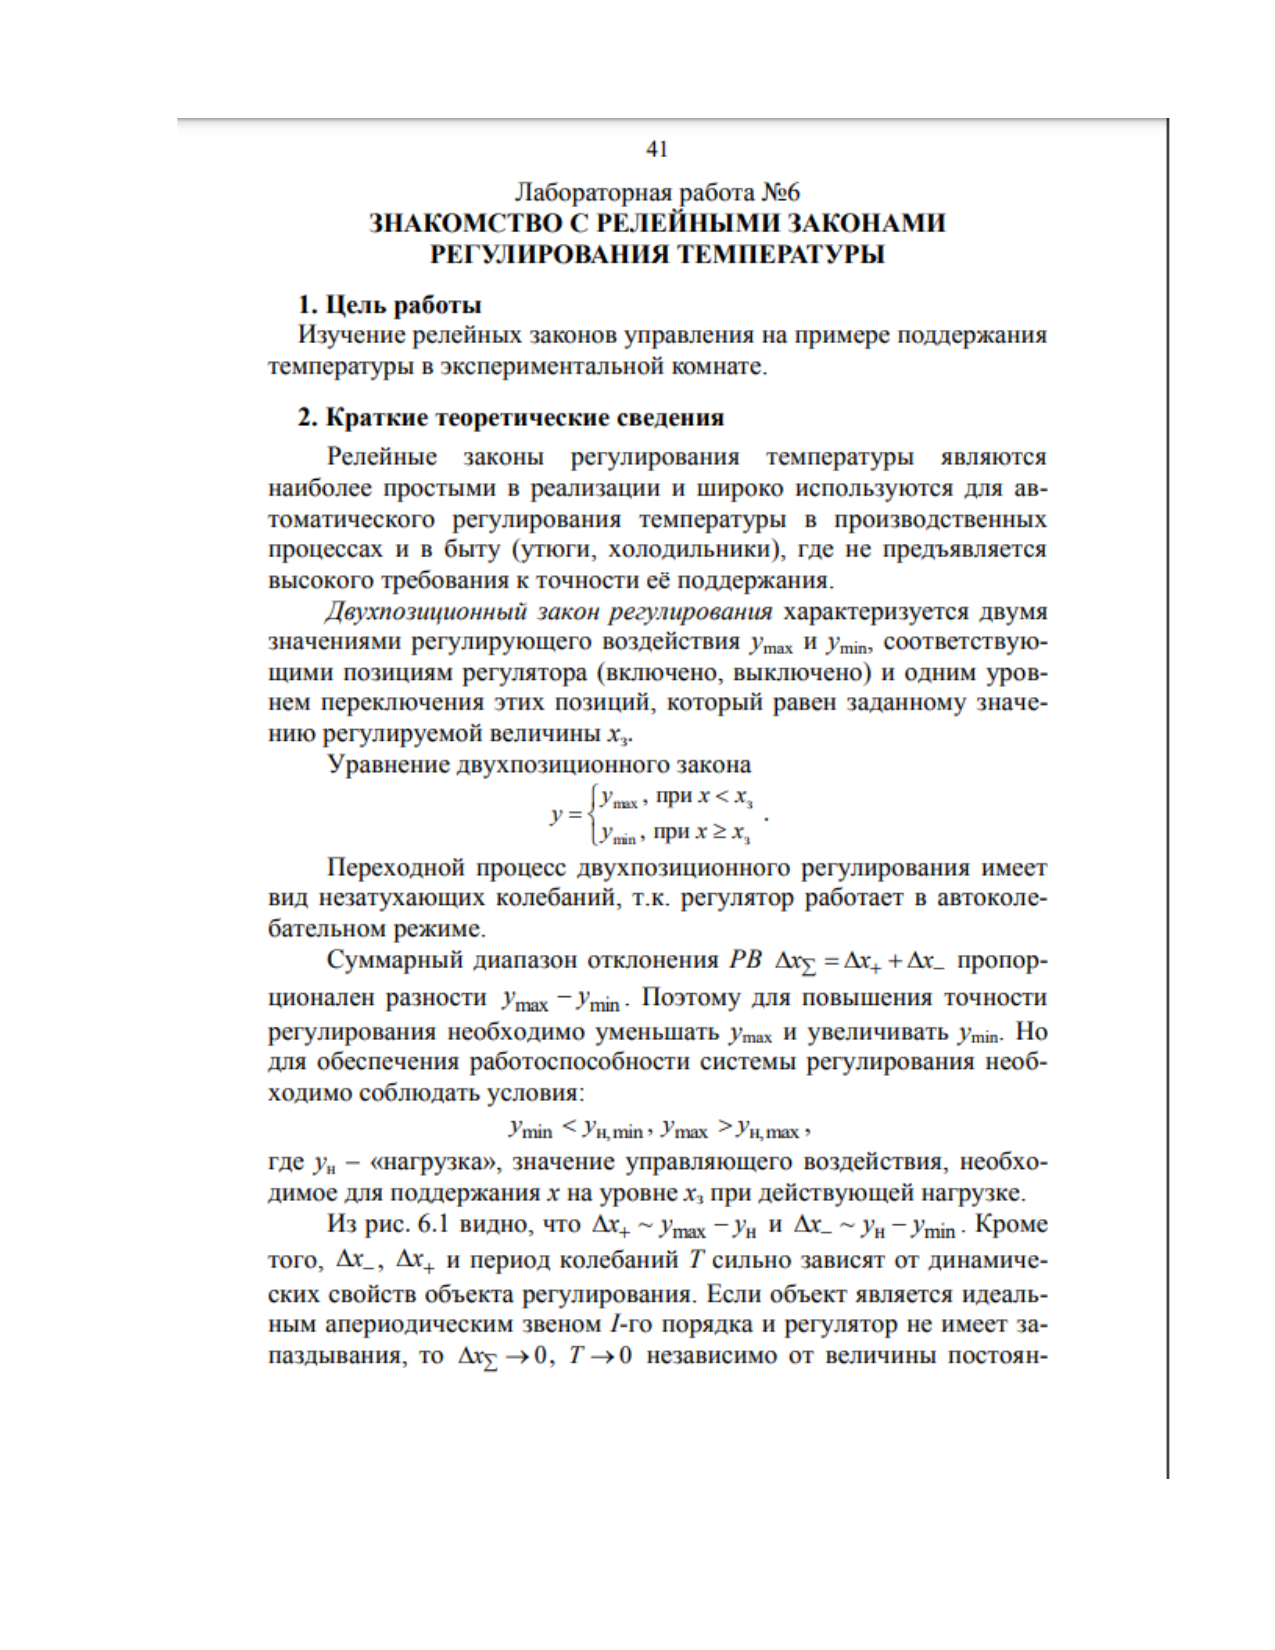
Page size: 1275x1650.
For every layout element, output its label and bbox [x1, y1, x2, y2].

picture [177, 118, 1170, 1479]
